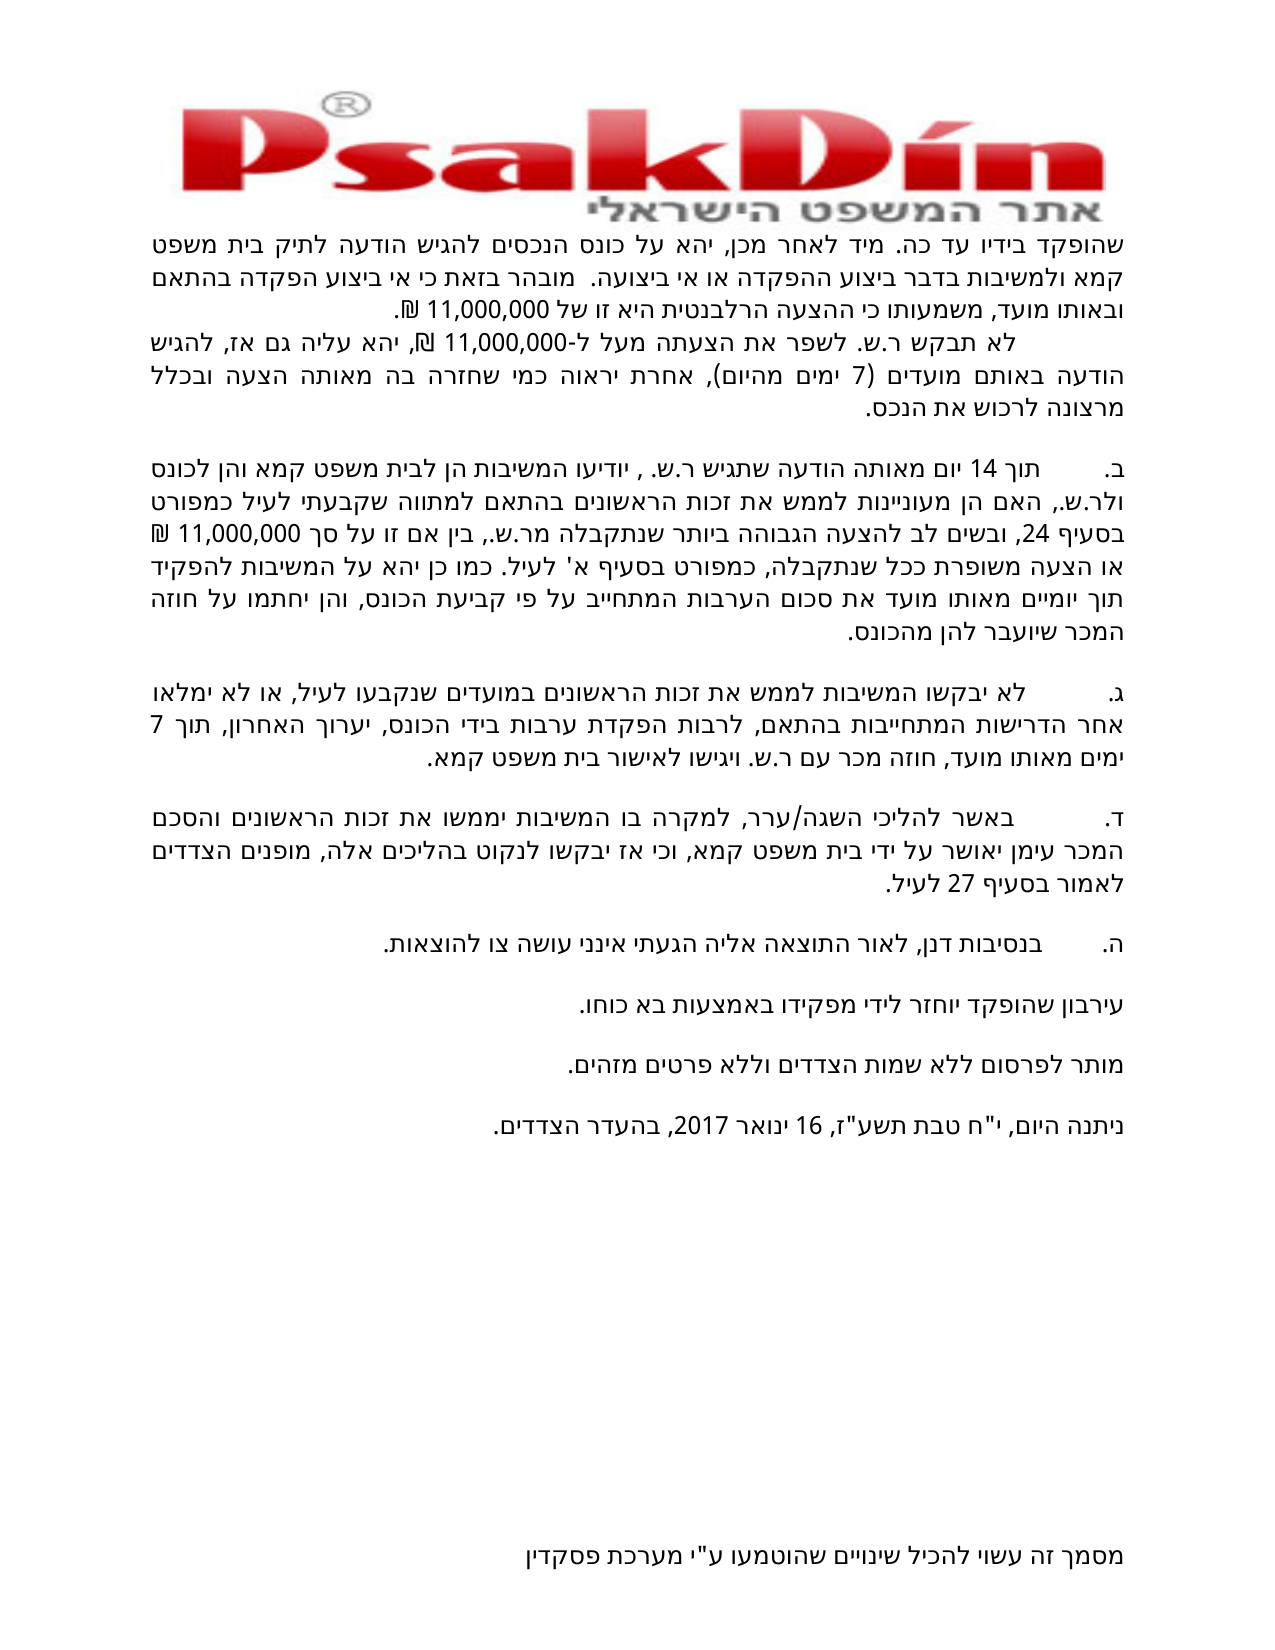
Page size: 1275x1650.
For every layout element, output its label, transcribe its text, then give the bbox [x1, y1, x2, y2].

text עירבון שהופקד יוחזר לידי מפקידו באמצעות בא כוחו. [150, 991, 1125, 1023]
text ה. בנסיבות דנן, לאור התוצאה אליה הגעתי אינני עושה צו להוצאות. [150, 930, 1125, 963]
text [150, 231, 1125, 329]
text ד. באשר להליכי השגה/ערר, למקרה בו המשיבות יממשו את זכות הראשונים והסכם המכר עימן יאושר על ידי בית משפט קמא, וכי אז יבקשו לנקוט בהליכים אלה, מופנים הצדדים לאמור בסעיף 27 לעיל. [150, 804, 1125, 902]
text ניתנה היום, י"ח טבת תשע"ז, 16 ינואר 2017, בהעדר הצדדים. [150, 1112, 1125, 1145]
text ג. לא יבקשו המשיבות לממש את זכות הראשונים במועדים שנקבעו לעיל, או לא ימלאו אחר הדרישות המתחייבות בהתאם, לרבות הפקדת ערבות בידי הכונס, יערוך האחרון, תוך 7 ימים מאותו מועד, חוזה מכר עם ר.ש. ויגישו לאישור בית משפט קמא. [150, 678, 1125, 776]
text מותר לפרסום ללא שמות הצדדים וללא פרטים מזהים. [150, 1051, 1125, 1084]
text לא תבקש ר.ש. לשפר את הצעתה מעל ל-11,000,000 ₪, יהא עליה גם אז, להגיש הודעה באותם מועדים (7 ימים מהיום), אחרת יראוה כמי שחזרה בה מאותה הצעה ובכלל מרצונה לרכוש את הנכס. [150, 329, 1125, 427]
text ב. תוך 14 יום מאותה הודעה שתגיש ר.ש. , יודיעו המשיבות הן לבית משפט קמא והן לכונס ולר.ש., האם הן מעוניינות לממש את זכות הראשונים בהתאם למתווה שקבעתי לעיל כמפורט בסעיף 24, ובשים לב להצעה הגבוהה ביותר שנתקבלה מר.ש., בין אם זו על סך 11,000,000 ₪ או הצעה משופרת ככל שנתקבלה, כמפורט בסעיף א' לעיל. כמו כן יהא על המשיבות להפקיד תוך יומיים מאותו מועד את סכום הערבות המתחייב על פי קביעת הכונס, והן יחתמו על חוזה המכר שיועבר להן מהכונס. [150, 455, 1125, 651]
